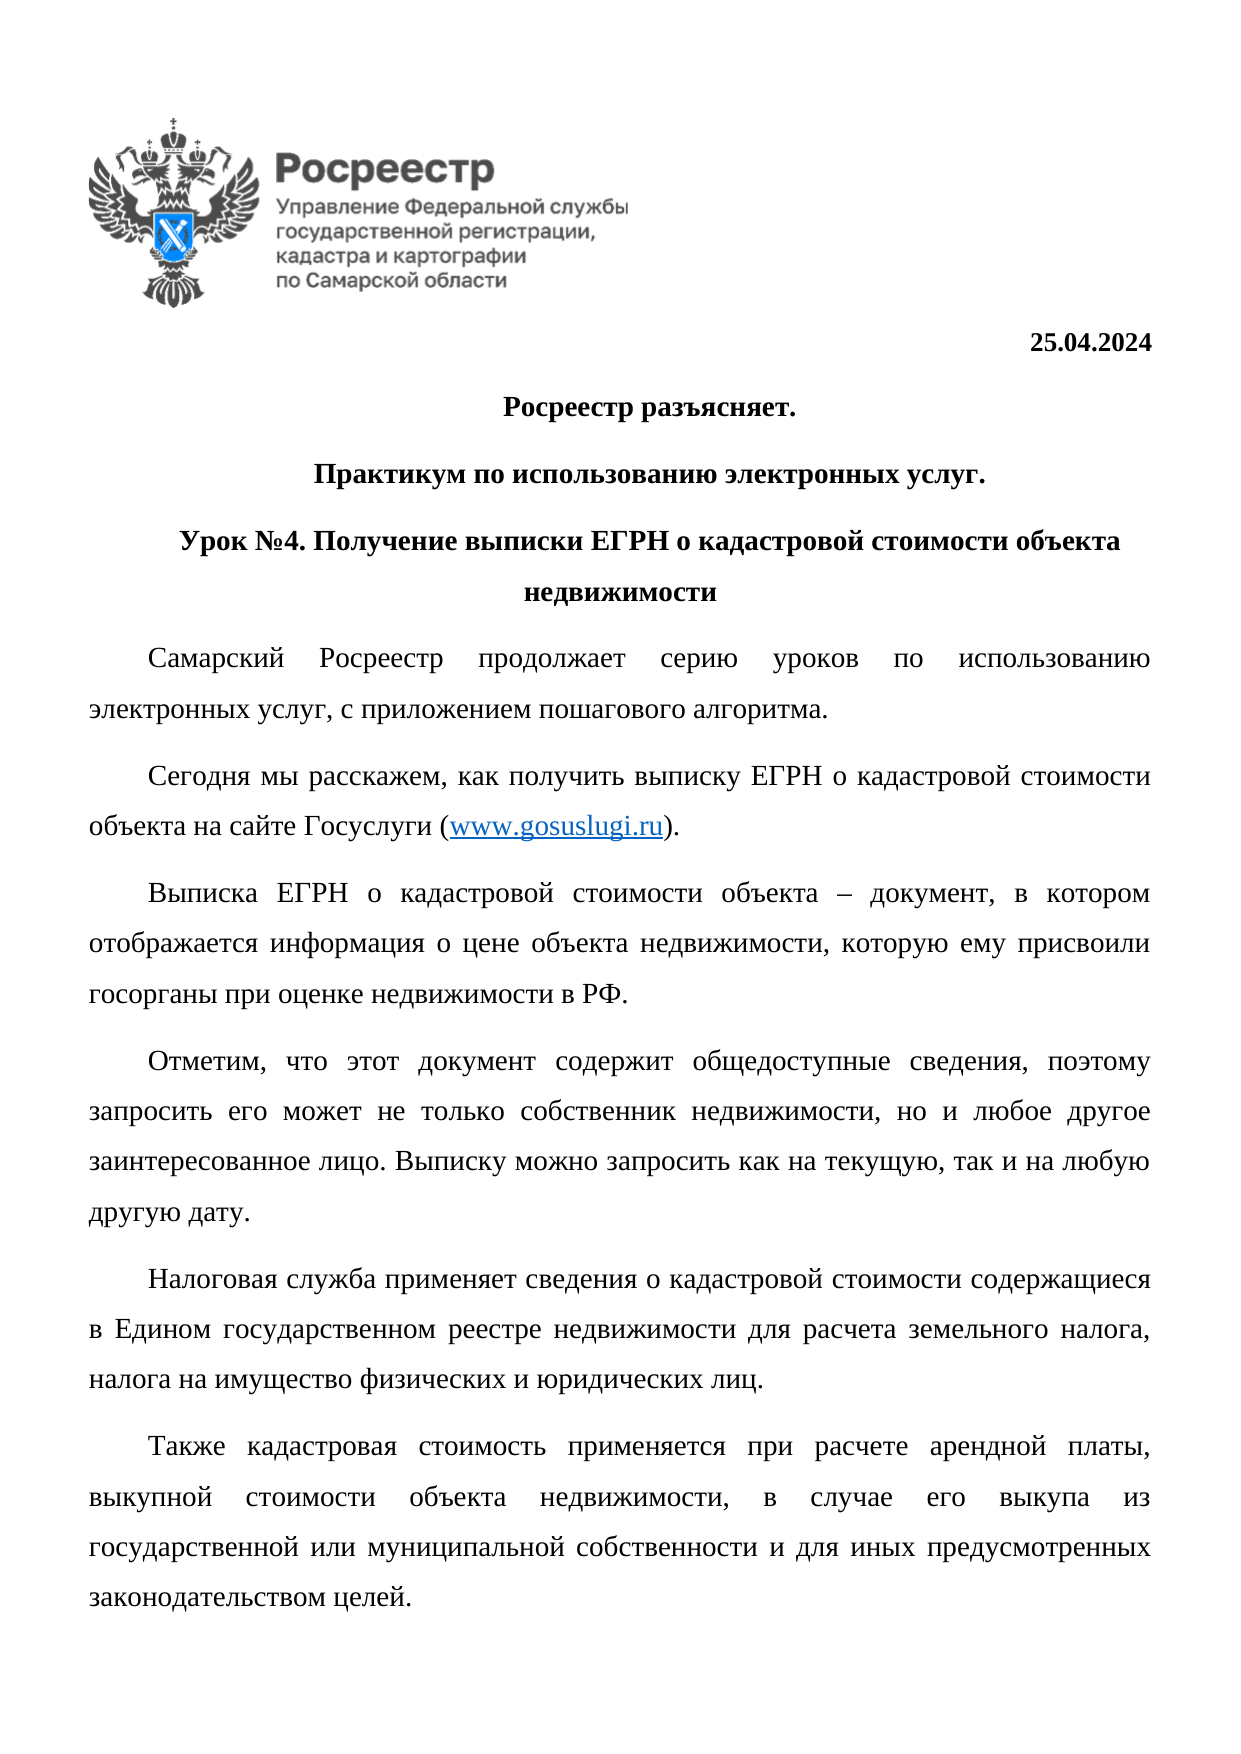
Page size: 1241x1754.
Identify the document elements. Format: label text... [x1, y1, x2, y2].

text Самарский Росреестр продолжает серию уроков по использованию электронных услуг, с приложением пошагового алгоритма. [89, 641, 1152, 724]
text Также кадастровая стоимость применяется при расчете арендной платы, выкупной стоимости объекта недвижимости, в случае его выкупа из государственной или муниципальной собственности и для иных предусмотренных законодательством целей. [89, 1428, 1152, 1613]
text Выписка ЕГРН о кадастровой стоимости объекта – документ, в котором отображается информация о цене объекта недвижимости, которую ему присвоили госорганы при оценке недвижимости в РФ. [89, 875, 1152, 1009]
text Урок №4. Получение выписки ЕГРН о кадастровой стоимости объекта недвижимости [89, 523, 1152, 607]
text Сегодня мы расскажем, как получить выписку ЕГРН о кадастровой стоимости объекта на сайте Госуслуги (www.gosuslugi.ru). [89, 758, 1152, 842]
text Налоговая служба применяет сведения о кадастровой стоимости содержащиеся в Едином государственном реестре недвижимости для расчета земельного налога, налога на имущество физических и юридических лиц. [89, 1261, 1152, 1395]
picture [88, 118, 628, 308]
text Отметим, что этот документ содержит общедоступные сведения, поэтому запросить его может не только собственник недвижимости, но и любое другое заинтересованное лицо. Выписку можно запросить как на текущую, так и на любую другую дату. [89, 1043, 1152, 1227]
text Практикум по использованию электронных услуг. [89, 456, 1152, 490]
text Росреестр разъясняет. [89, 389, 1152, 423]
text 25.04.2024 [89, 326, 1152, 357]
